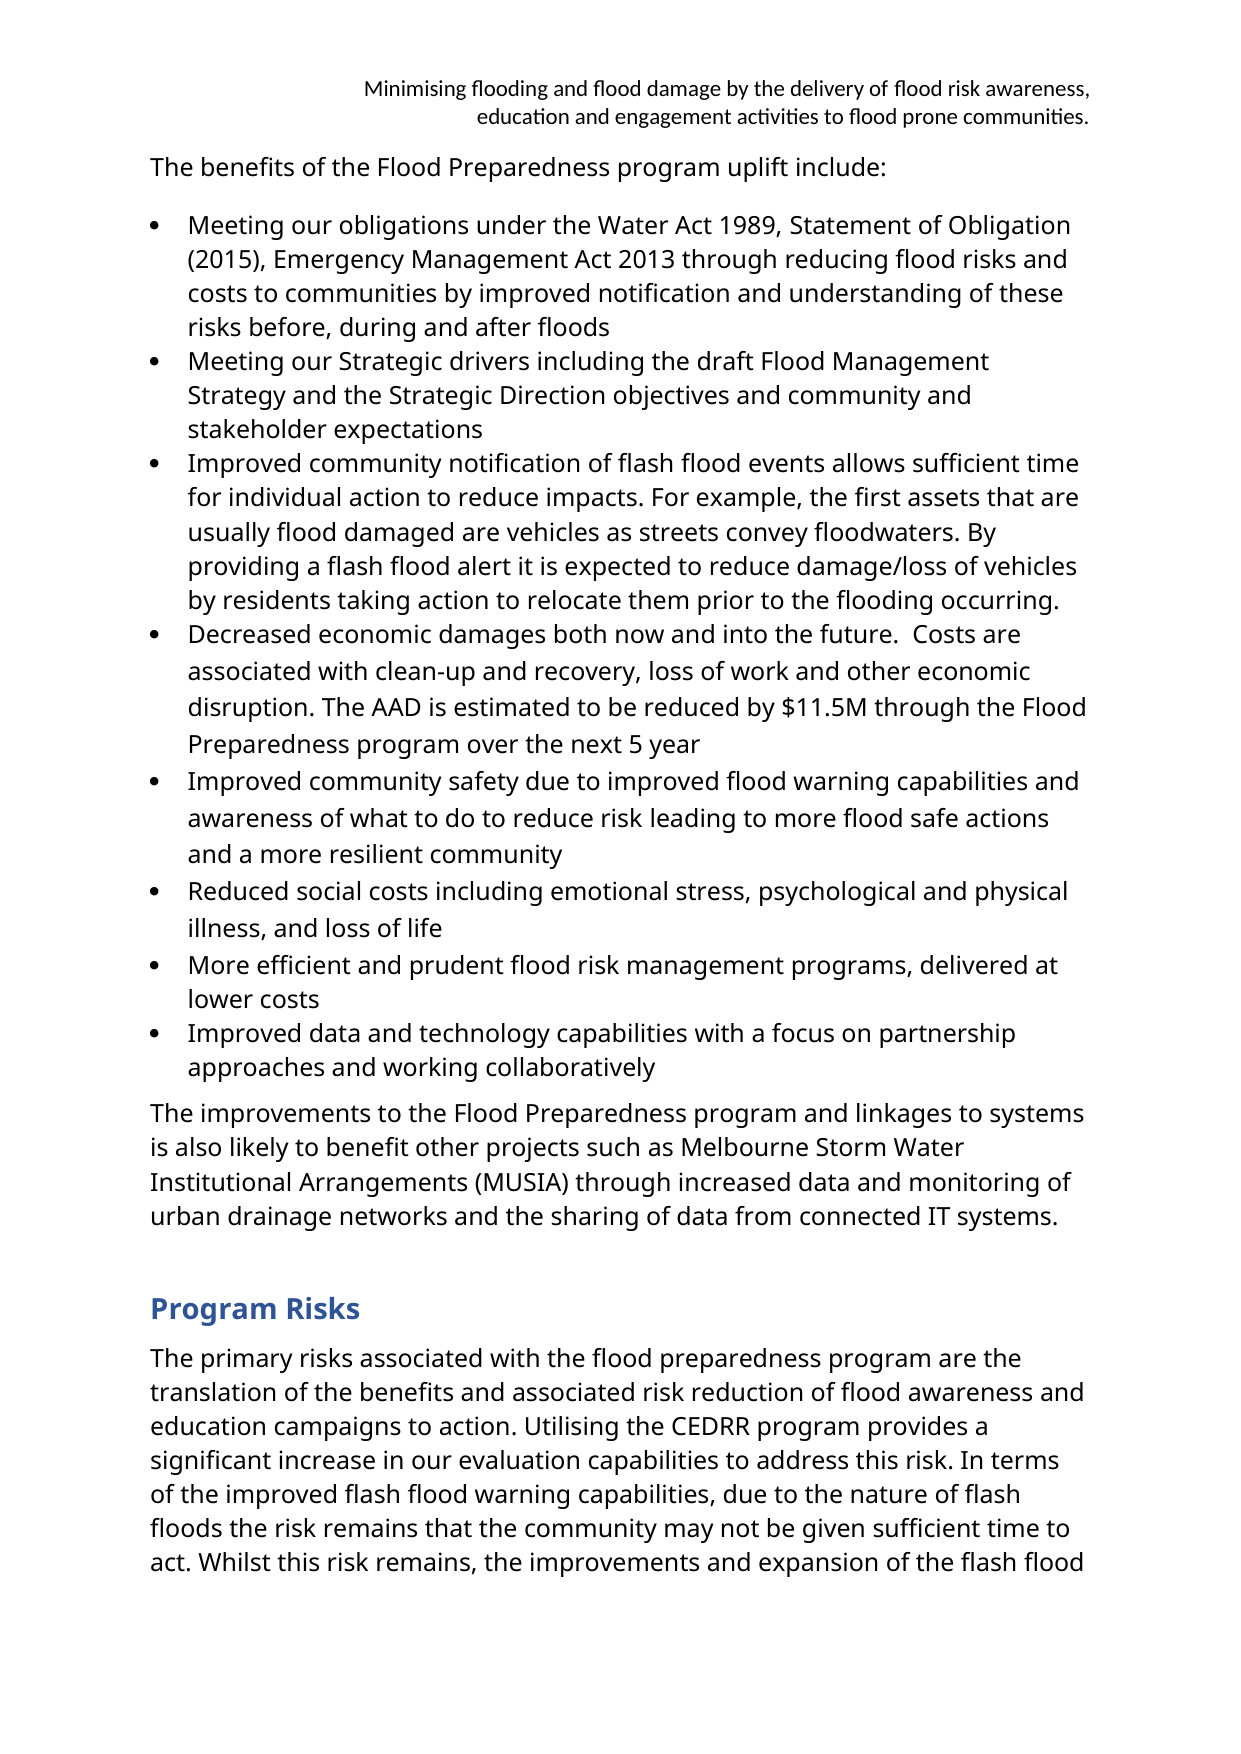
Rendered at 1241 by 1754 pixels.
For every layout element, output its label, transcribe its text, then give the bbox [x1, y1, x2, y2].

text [150, 1341, 1090, 1579]
text The improvements to the Flood Preparedness program and linkages to systems is also likely to benefit other projects such as Melbourne Storm Water Institutional Arrangements (MUSIA) through increased data and monitoring of urban drainage networks and the sharing of data from connected IT systems. [150, 1096, 1090, 1232]
list More efficient and prudent flood risk management programs, delivered at lower costs [150, 947, 1090, 1015]
list Improved community notification of flash flood events allows sufficient time for individual action to reduce impacts. For example, the first assets that are usually flood damaged are vehicles as streets convey floodwaters. By providing a flash flood alert it is expected to reduce damage/loss of vehicles by residents taking action to relocate them prior to the flooding occurring. [150, 446, 1090, 616]
text The benefits of the Flood Preparedness program uplift include: [150, 150, 1090, 184]
list Meeting our Strategic drivers including the draft Flood Management Strategy and the Strategic Direction objectives and community and stakeholder expectations [150, 344, 1090, 446]
list Reduced social costs including emotional stress, psychological and physical illness, and loss of life [150, 874, 1090, 944]
text Program Risks [150, 1288, 1090, 1328]
list Improved data and technology capabilities with a focus on partnership approaches and working collaboratively [150, 1015, 1090, 1083]
list Improved community safety due to improved flood warning capabilities and awareness of what to do to reduce risk leading to more flood safe actions and a more resilient community [150, 763, 1090, 871]
list Decreased economic damages both now and into the future. Costs are associated with clean-up and recovery, loss of work and other economic disruption. The AAD is estimated to be reduced by $11.5M through the Flood Preparedness program over the next 5 year [150, 616, 1090, 761]
list Meeting our obligations under the Water Act 1989, Statement of Obligation (2015), Emergency Management Act 2013 through reducing flood risks and costs to communities by improved notification and understanding of these risks before, during and after floods [150, 208, 1090, 344]
